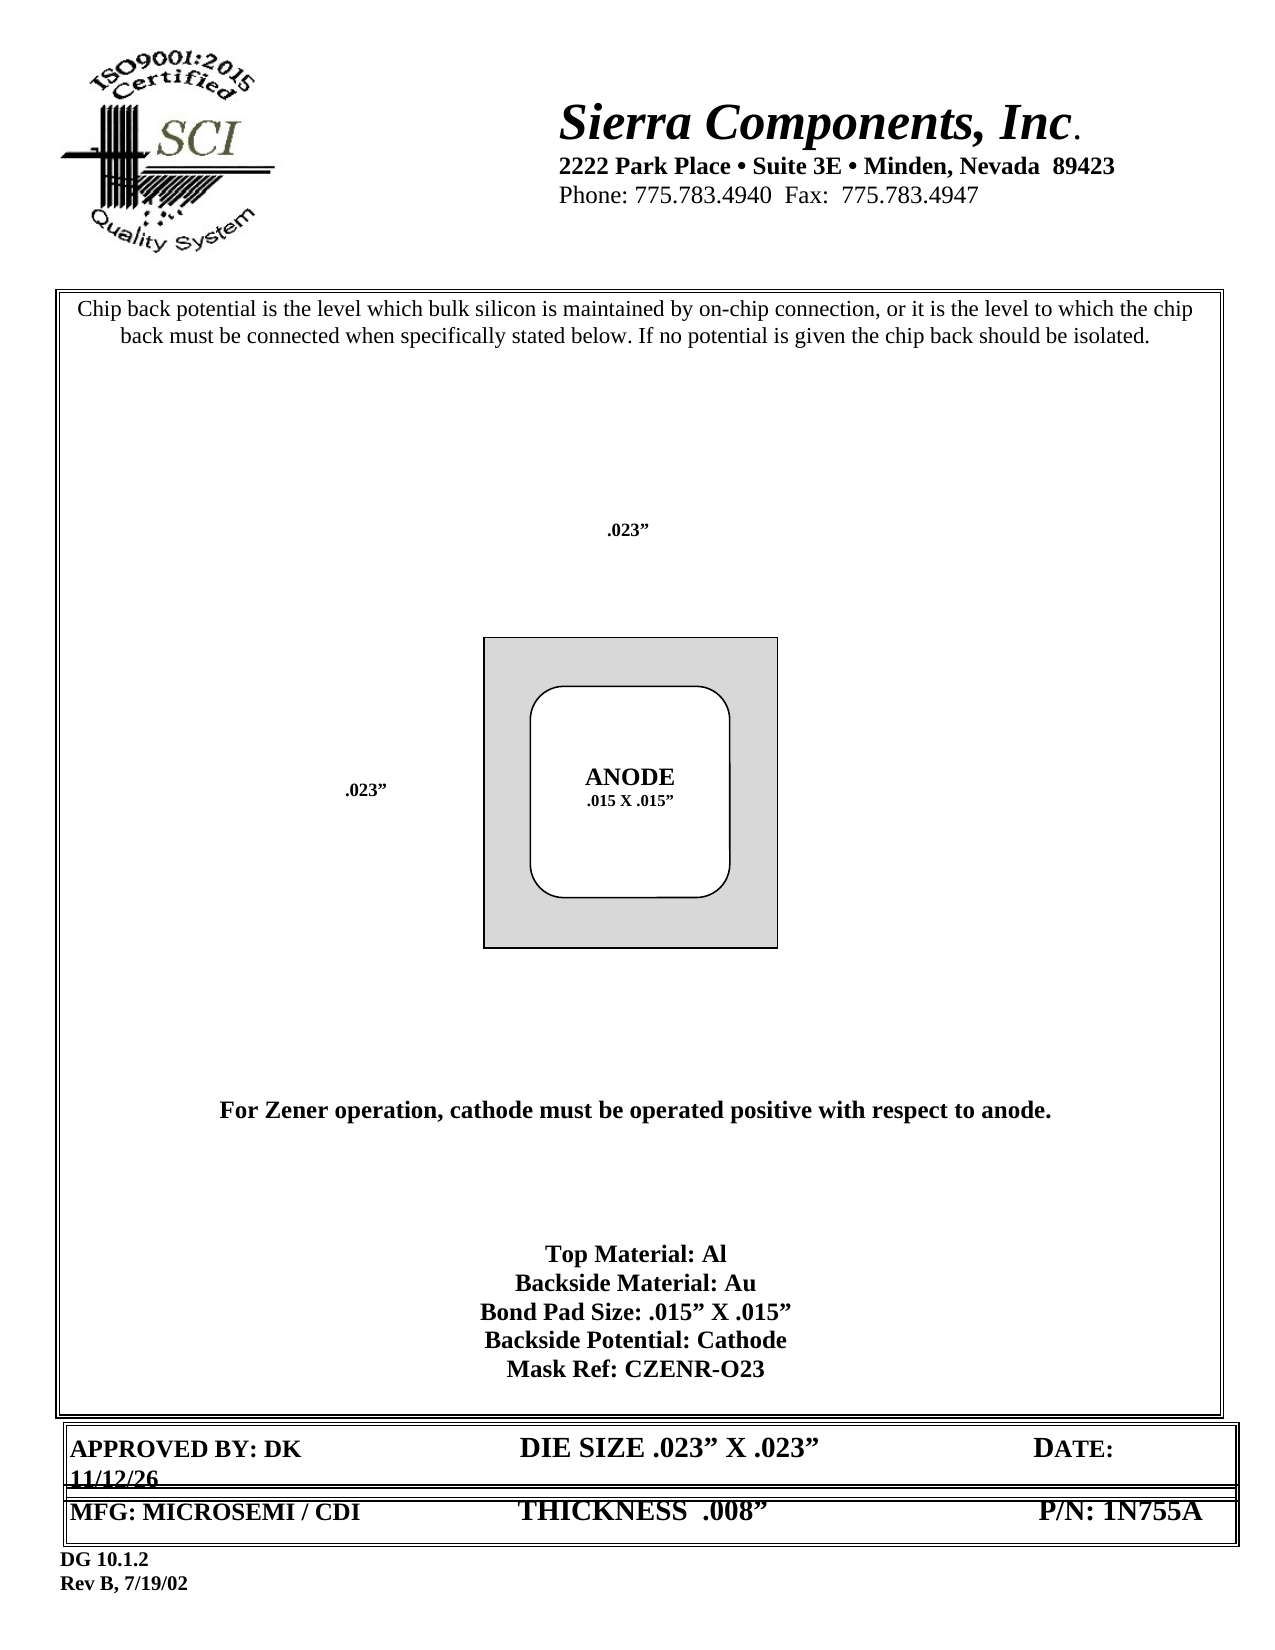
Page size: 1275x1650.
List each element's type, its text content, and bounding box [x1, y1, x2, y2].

text Bond Pad Size: .015” X .015” [60, 1290, 1220, 1319]
text DG 10.1.2 [60, 1419, 1211, 1571]
text Top Material: Al [60, 1233, 1220, 1261]
text For Zener operation, cathode must be operated positive with respect to anode. [60, 1089, 1220, 1124]
text Chip back potential is the level which bulk silicon is maintained by on-chip connection, or it is the level to which the chip back must be connected when specifically stated below. If no potential is given the chip back should be isolated. [60, 293, 1220, 348]
text APPROVED BY: DK DIE SIZE .023” X .023” DATE: 10/21/21 [67, 1428, 1217, 1484]
subtitle Rev B, 7/19/02 [60, 1571, 1211, 1595]
text Backside Potential: Cathode [60, 1319, 1220, 1348]
picture [60, 47, 287, 265]
text Mask Ref: CZENR-O23 [60, 1348, 1220, 1383]
text MFG: MICROSEMI / CDI THICKNESS .008” P/N: 1N755A [67, 1491, 1217, 1529]
text Backside Material: Au [60, 1261, 1220, 1290]
